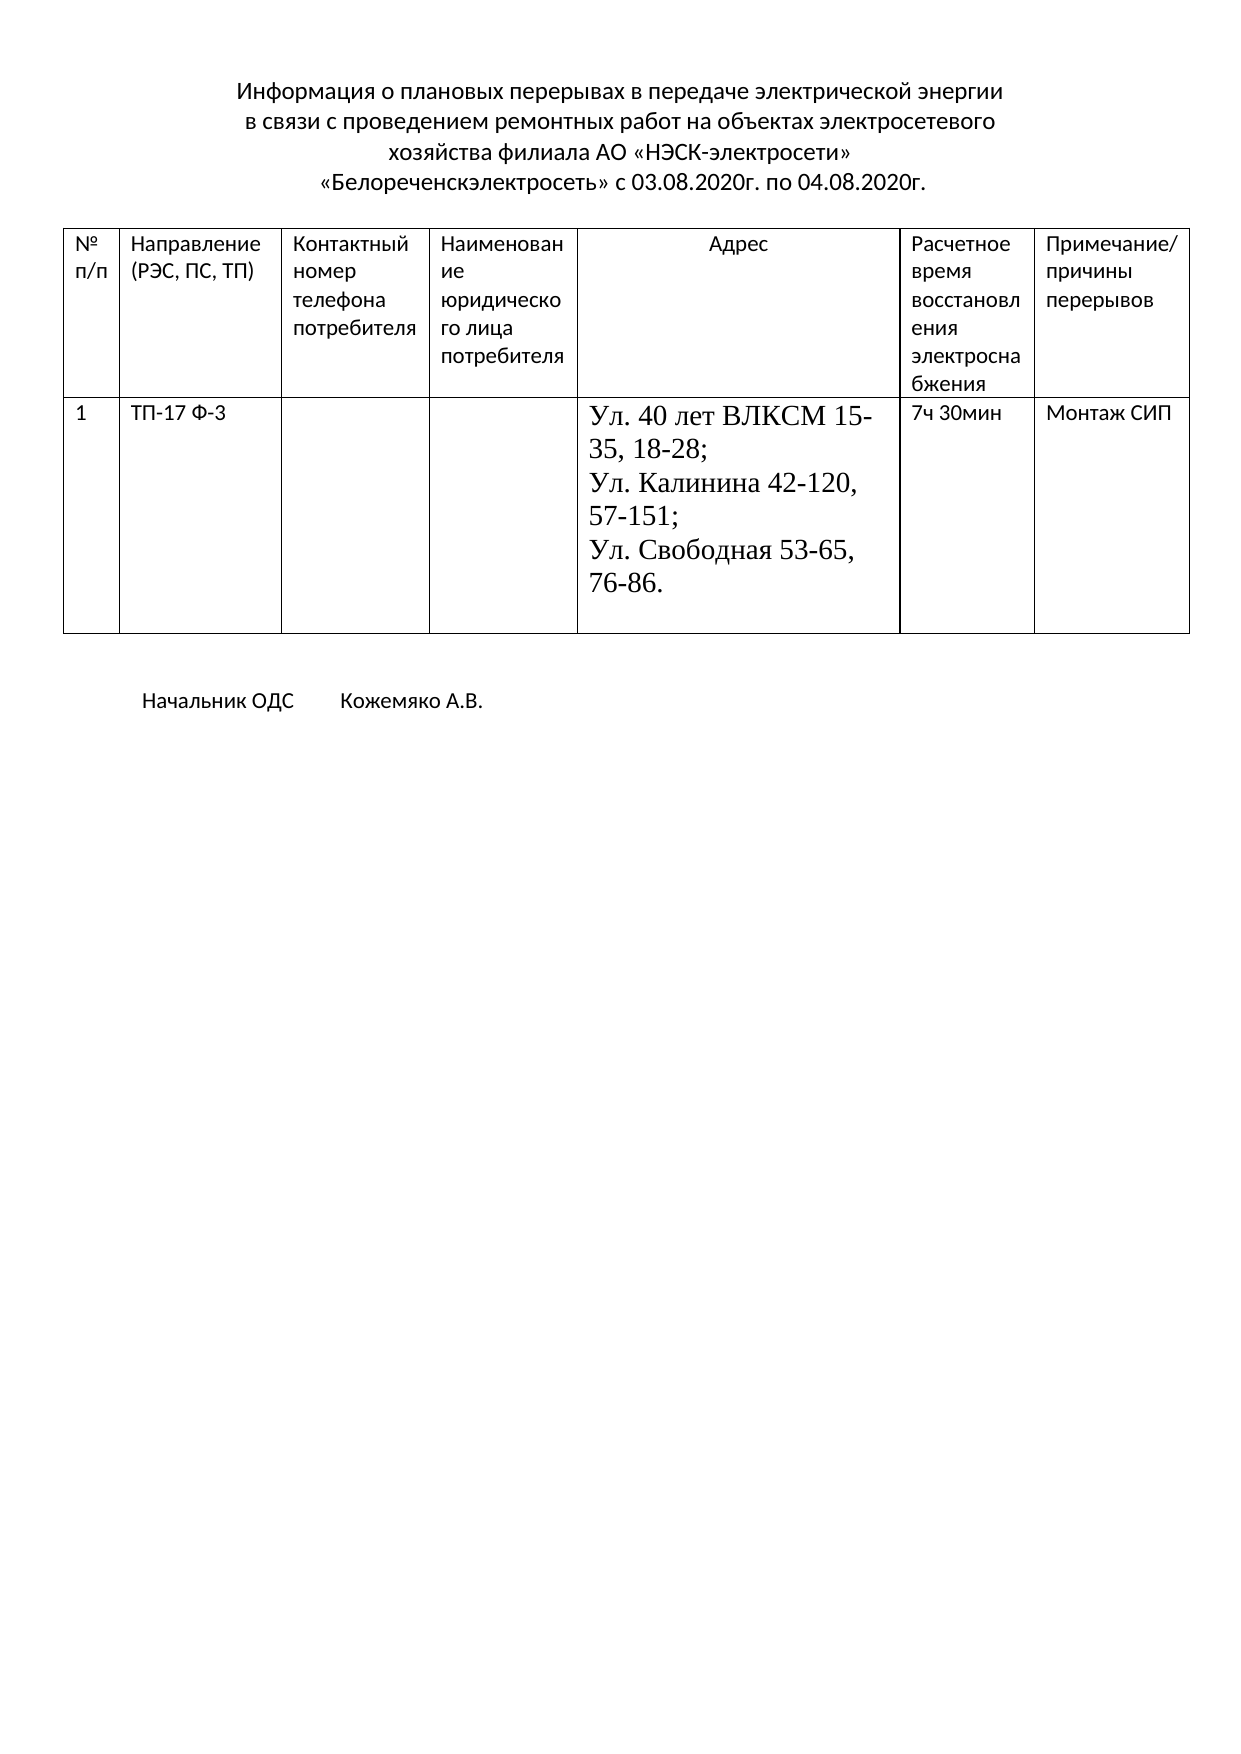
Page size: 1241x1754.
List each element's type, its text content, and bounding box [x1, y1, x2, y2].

table_cell Ул. 40 лет ВЛКСМ 15-35, 18-28; Ул. Калинина 42-120, 57-151; Ул. Свободная 53-65, 76-86. [578, 398, 899, 633]
table_cell ТП-17 Ф-3 [120, 398, 281, 633]
table_header № п/п [64, 229, 119, 397]
text хозяйства филиала АО «НЭСК-электросети» [75, 136, 1165, 167]
table_header Примечание/ причины перерывов [1035, 229, 1189, 397]
text Информация о плановых перерывах в передаче электрической энергии [75, 75, 1165, 106]
table_header Наименование юридического лица потребителя [430, 229, 577, 397]
text Начальник ОДС Кожемяко А.В. [75, 687, 1165, 715]
table_header Адрес [578, 229, 899, 397]
table_header Направление (РЭС, ПС, ТП) [120, 229, 281, 397]
table_header Контактный номер телефона потребителя [282, 229, 429, 397]
table_cell [430, 398, 577, 633]
table_header Расчетное время восстановления электроснабжения [901, 229, 1034, 397]
text «Белореченскэлектросеть» с 03.08.2020г. по 04.08.2020г. [75, 167, 1165, 197]
table_cell 7ч 30мин [901, 398, 1034, 633]
text в связи с проведением ремонтных работ на объектах электросетевого [75, 106, 1165, 136]
table_cell 1 [64, 398, 119, 633]
table_cell Монтаж СИП [1035, 398, 1189, 633]
table_cell [282, 398, 429, 633]
